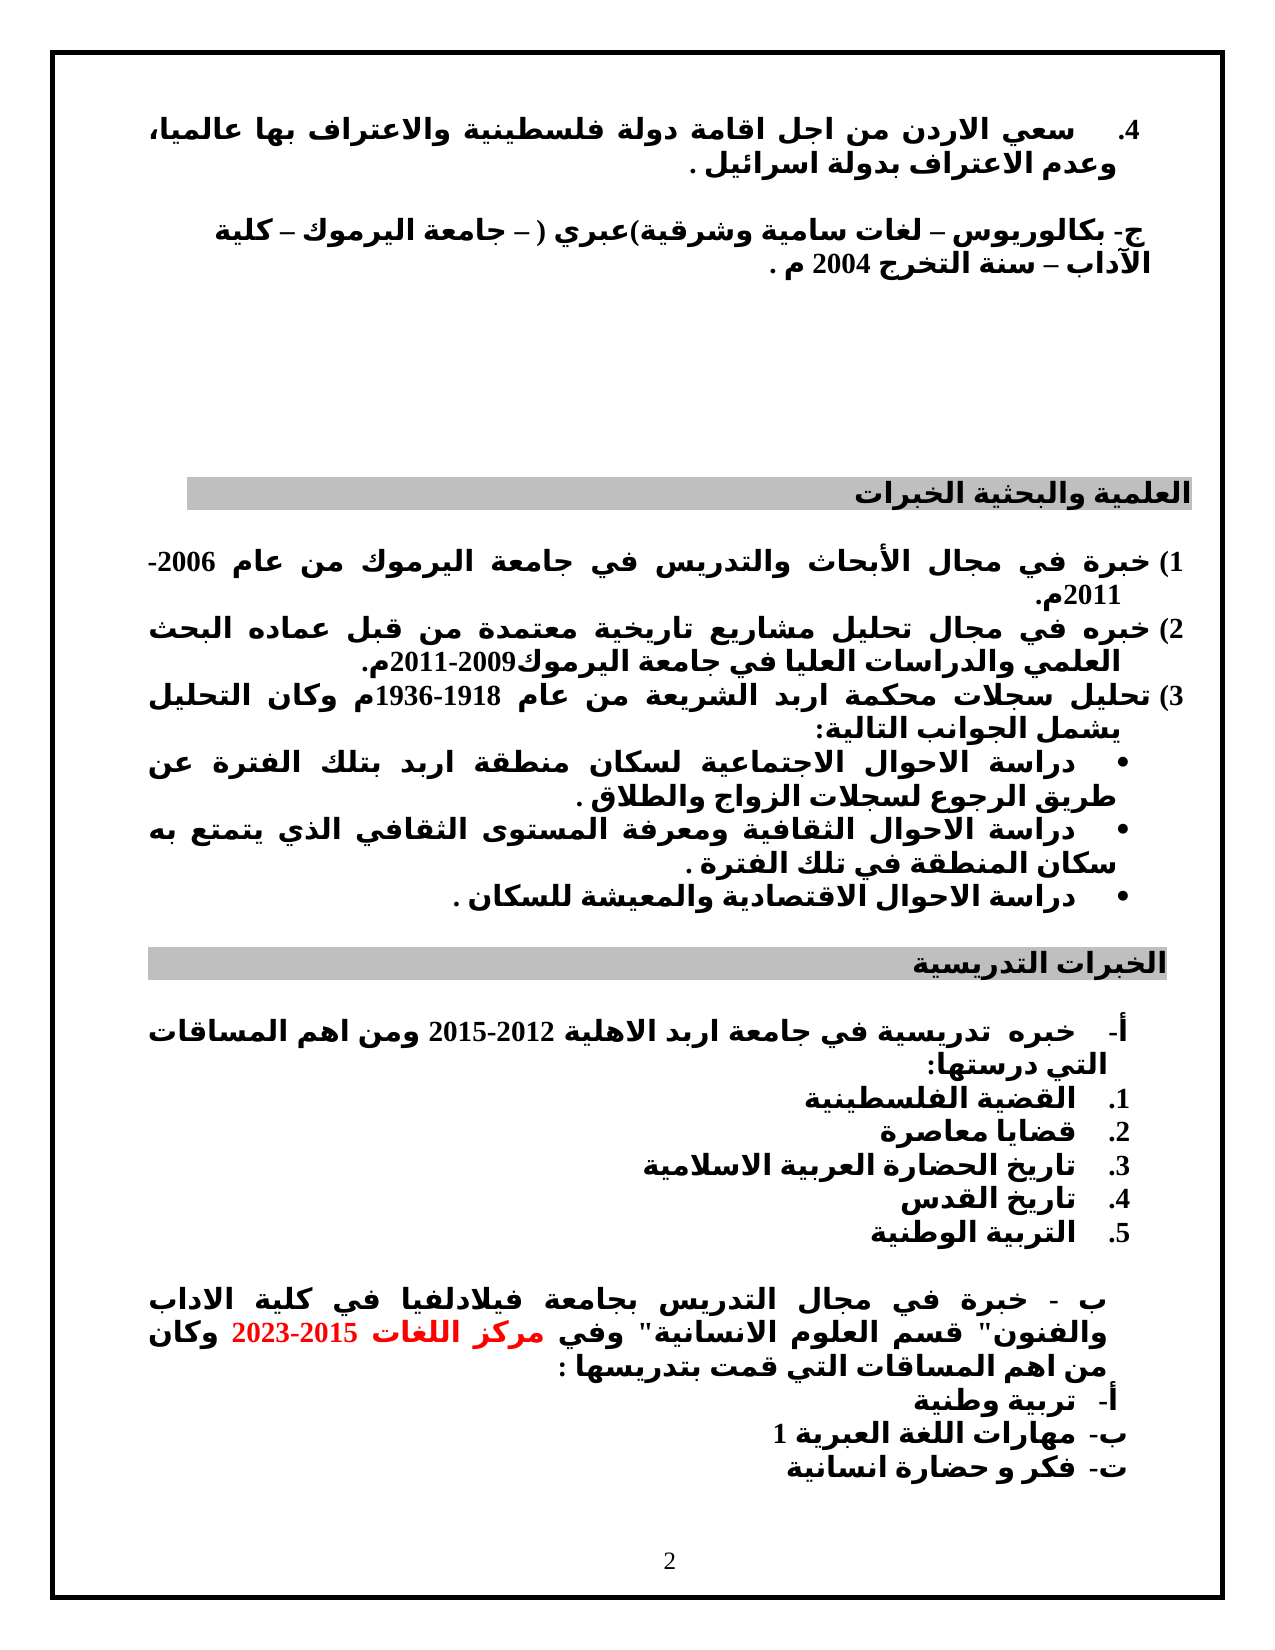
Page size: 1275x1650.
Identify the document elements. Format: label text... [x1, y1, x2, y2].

list الخبرات التدريسية [148, 947, 1167, 980]
list خبره في مجال تحليل مشاريع تاريخية معتمدة من قبل عماده البحث العلمي والدراسات العليا في جامعة اليرموك2009-2011م. [148, 611, 1159, 678]
list تربية وطنية [148, 1383, 1108, 1416]
text العلمية والبحثية الخبرات [187, 477, 1192, 510]
text ب - خبرة في مجال التدريس بجامعة فيلادلفيا في كلية الاداب والفنون" قسم العلوم الانسانية" وفي مركز اللغات 2015-2023 وكان من اهم المساقات التي قمت بتدريسها : [148, 1282, 1108, 1383]
list خبره تدريسية في جامعة اربد الاهلية 2012-2015 ومن اهم المساقات التي درستها: [148, 1014, 1108, 1081]
list التربية الوطنية [148, 1215, 1108, 1248]
list دراسة الاحوال الاجتماعية لسكان منطقة اربد بتلك الفترة عن طريق الرجوع لسجلات الزواج والطلاق . [148, 745, 1118, 812]
list تحليل سجلات محكمة اربد الشريعة من عام 1918-1936م وكان التحليل يشمل الجوانب التالية: [148, 678, 1159, 745]
list قضايا معاصرة [148, 1114, 1108, 1148]
list دراسة الاحوال الاقتصادية والمعيشة للسكان . [148, 879, 1118, 913]
list مهارات اللغة العبرية 1 [148, 1416, 1108, 1450]
list فكر و حضارة انسانية [148, 1450, 1108, 1483]
list دراسة الاحوال الثقافية ومعرفة المستوى الثقافي الذي يتمتع به سكان المنطقة في تلك الفترة . [148, 812, 1118, 879]
text ج‌- بكالوريوس – لغات سامية وشرقية)عبري ( – جامعة اليرموك – كلية الآداب – سنة التخرج 2004 م . [148, 213, 1152, 280]
list خبرة في مجال الأبحاث والتدريس في جامعة اليرموك من عام 2006-2011م. [148, 544, 1159, 611]
list تاريخ الحضارة العربية الاسلامية [148, 1148, 1108, 1181]
list تاريخ القدس [148, 1181, 1108, 1215]
list القضية الفلسطينية [148, 1081, 1108, 1114]
list سعي الاردن من اجل اقامة دولة فلسطينية والاعتراف بها عالميا، وعدم الاعتراف بدولة اسرائيل . [148, 112, 1118, 179]
